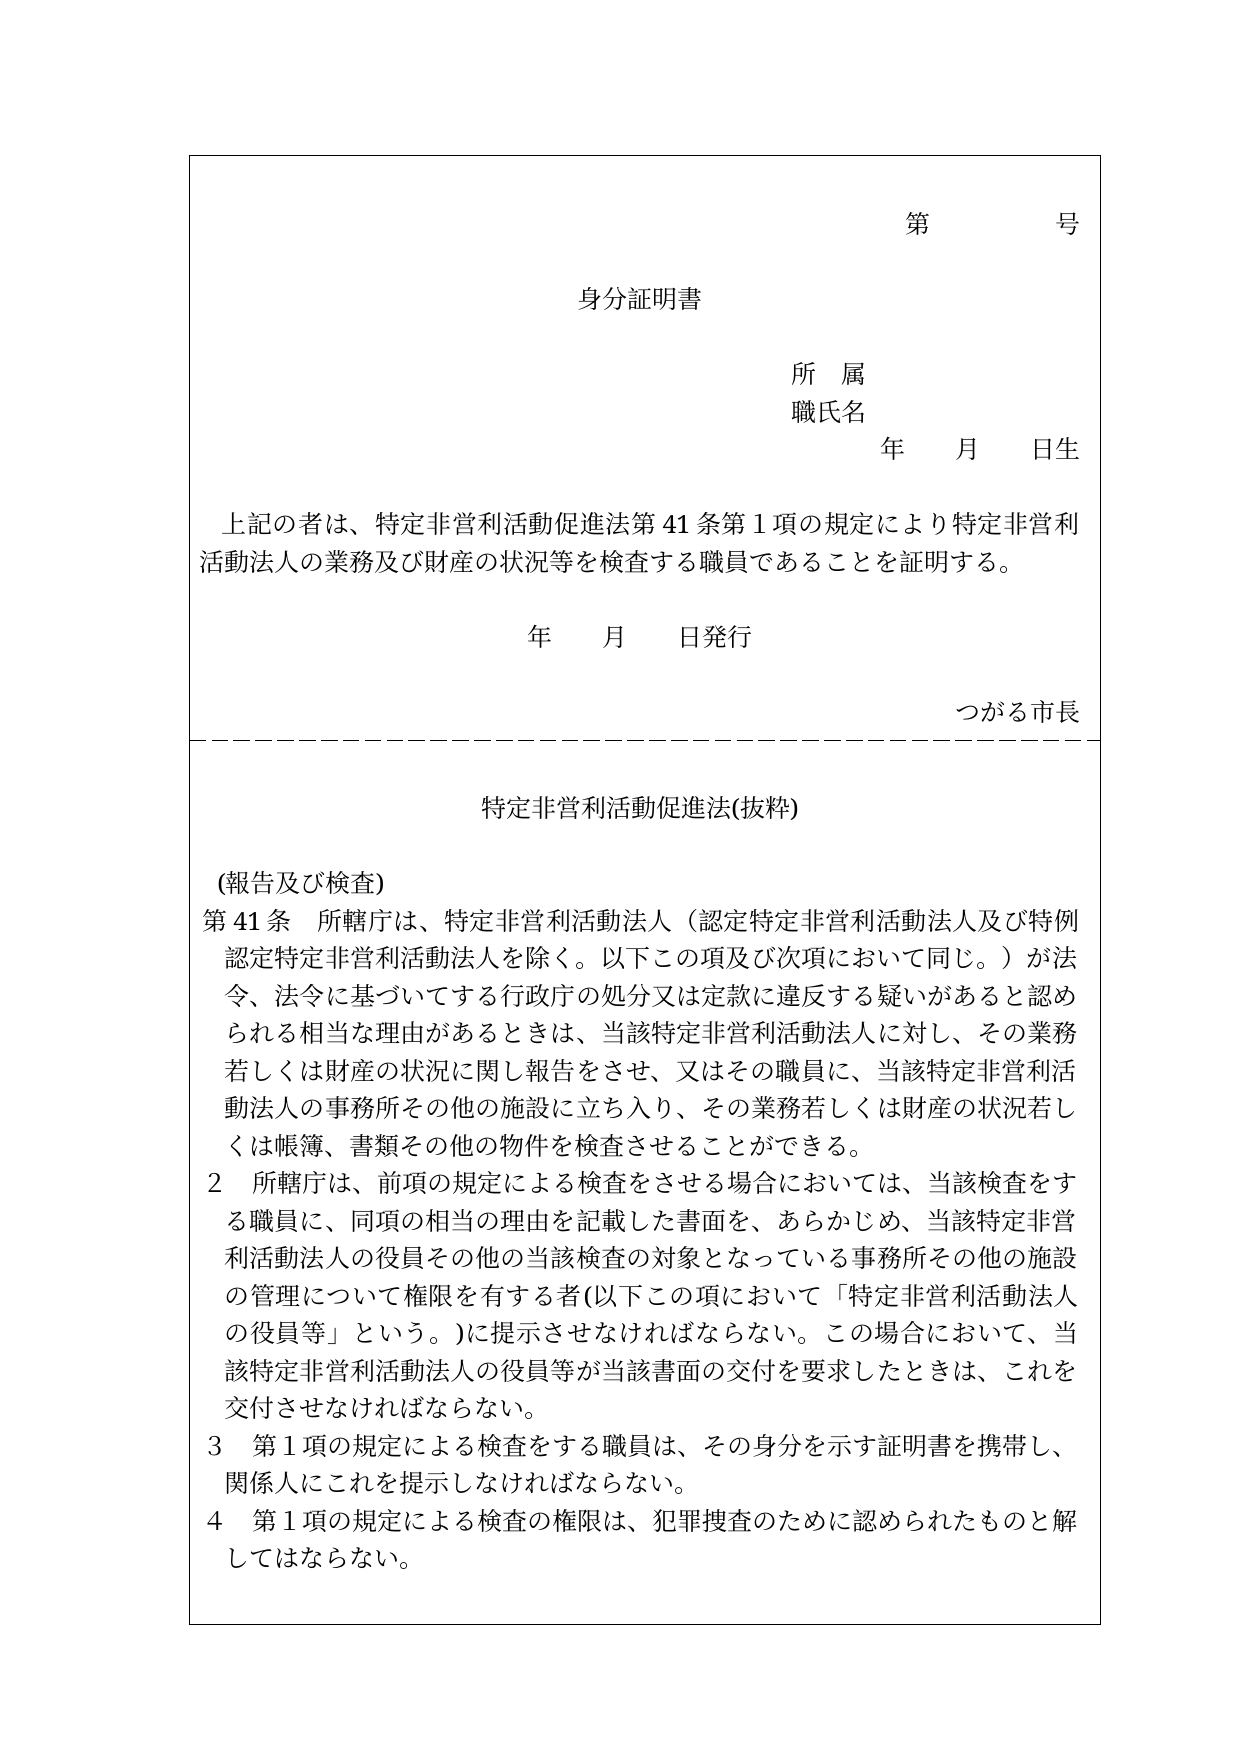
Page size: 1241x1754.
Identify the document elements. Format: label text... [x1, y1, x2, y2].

table_cell 特定非営利活動促進法(抜粋) (報告及び検査) 第41条 所轄庁は、特定非営利活動法人（認定特定非営利活動法人及び特例認定特定非営利活動法人を除く。以下この項及び次項において同じ。）が法令、法令に基づいてする行政庁の処分又は定款に違反する疑いがあると認められる相当な理由があるときは、当該特定非営利活動法人に対し、その業務若しくは財産の状況に関し報告をさせ、又はその職員に、当該特定非営利活動法人の事務所その他の施設に立ち入り、その業務若しくは財産の状況若しくは帳簿、書類その他の物件を検査させることができる。 ２ 所轄庁は、前項の規定による検査をさせる場合においては、当該検査をする職員に、同項の相当の理由を記載した書面を、あらかじめ、当該特定非営利活動法人の役員その他の当該検査の対象となっている事務所その他の施設の管理について権限を有する者(以下この項において「特定非営利活動法人の役員等」という。)に提示させなければならない。この場合において、当該特定非営利活動法人の役員等が当該書面の交付を要求したときは、これを交付させなければならない。 ３ 第１項の規定による検査をする職員は、その身分を示す証明書を携帯し、関係人にこれを提示しなければならない。 ４ 第１項の規定による検査の権限は、犯罪捜査のために認められたものと解してはならない。 [190, 740, 1100, 1624]
table_header 第 号 身分証明書 所 属 職氏名 年 月 日生 上記の者は、特定非営利活動促進法第41条第１項の規定により特定非営利活動法人の業務及び財産の状況等を検査する職員であることを証明する。 年 月 日発行 つがる市長 [190, 156, 1100, 739]
